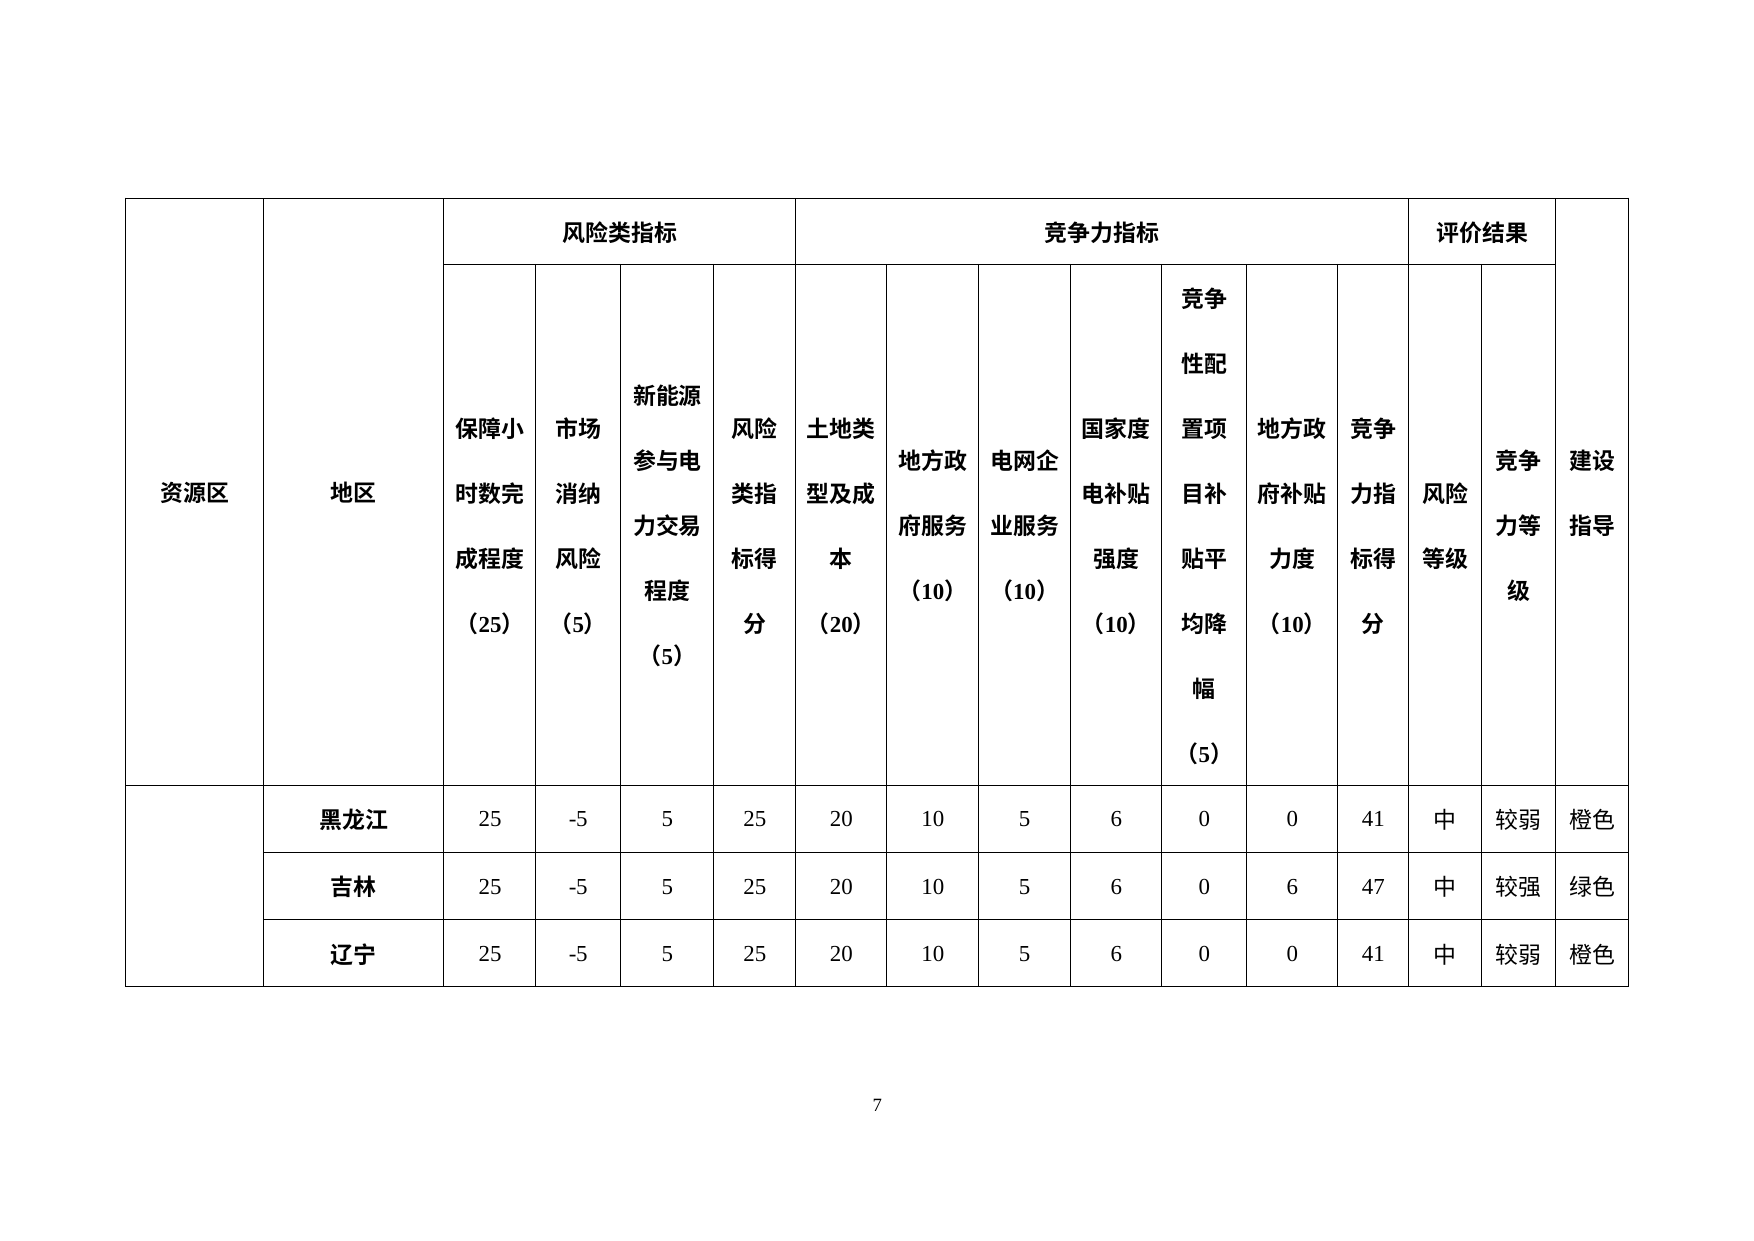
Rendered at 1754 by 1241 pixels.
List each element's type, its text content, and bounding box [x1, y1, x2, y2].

table_cell 新能源参与电力交易程度（5） [621, 265, 713, 785]
table_cell 0 [1247, 920, 1337, 986]
table_cell 中 [1409, 853, 1481, 919]
table_cell 风险类指标得分 [714, 265, 795, 785]
table_cell 5 [979, 786, 1070, 852]
table_cell -5 [536, 786, 620, 852]
table_header 建设指导 [1556, 199, 1628, 785]
table_cell 较弱 [1482, 786, 1555, 852]
table_cell 黑龙江 [264, 786, 443, 852]
table_cell 竞争性配置项目补贴平均降幅（5） [1162, 265, 1246, 785]
table_cell 25 [444, 920, 535, 986]
table_cell 地方政府服务（10） [887, 265, 978, 785]
table_cell 10 [887, 853, 978, 919]
table_cell 10 [887, 920, 978, 986]
table_cell 地方政府补贴力度（10） [1247, 265, 1337, 785]
table_cell 47 [1338, 853, 1408, 919]
table_cell 25 [444, 786, 535, 852]
table_cell 25 [444, 853, 535, 919]
table_cell 橙色 [1556, 920, 1628, 986]
table_cell 6 [1071, 786, 1161, 852]
table_header 资源区 [126, 199, 263, 785]
table_cell 竞争力指标得分 [1338, 265, 1408, 785]
table_cell 5 [621, 853, 713, 919]
table_cell 风险等级 [1409, 265, 1481, 785]
table_cell 20 [796, 853, 886, 919]
table_cell 20 [796, 920, 886, 986]
table_cell 中 [1409, 920, 1481, 986]
table_cell 5 [621, 786, 713, 852]
table_header 地区 [264, 199, 443, 785]
table_cell 较弱 [1482, 920, 1555, 986]
table_cell 6 [1247, 853, 1337, 919]
table_cell 25 [714, 920, 795, 986]
table_header 评价结果 [1409, 199, 1555, 264]
table_cell 竞争力等级 [1482, 265, 1555, 785]
table_cell 较强 [1482, 853, 1555, 919]
table_cell 41 [1338, 920, 1408, 986]
table_cell 国家度电补贴强度（10） [1071, 265, 1161, 785]
table_cell 41 [1338, 786, 1408, 852]
table_cell 20 [796, 786, 886, 852]
table_cell 6 [1071, 853, 1161, 919]
table_cell 5 [621, 920, 713, 986]
table_header 竞争力指标 [796, 199, 1408, 264]
table_cell 0 [1162, 853, 1246, 919]
table_cell 0 [1162, 920, 1246, 986]
table_cell 0 [1162, 786, 1246, 852]
table_cell 25 [714, 786, 795, 852]
table_cell 25 [714, 853, 795, 919]
table_cell 吉林 [264, 853, 443, 919]
table_cell 电网企业服务（10） [979, 265, 1070, 785]
table_header 风险类指标 [444, 199, 795, 264]
table_cell 0 [1247, 786, 1337, 852]
table_cell 土地类型及成本（20） [796, 265, 886, 785]
table_cell -5 [536, 853, 620, 919]
table_cell 橙色 [1556, 786, 1628, 852]
table_cell 10 [887, 786, 978, 852]
table_cell -5 [536, 920, 620, 986]
table_cell 保障小时数完成程度（25） [444, 265, 535, 785]
table_cell 5 [979, 920, 1070, 986]
table_cell 市场消纳风险（5） [536, 265, 620, 785]
table_cell 辽宁 [264, 920, 443, 986]
table_cell 5 [979, 853, 1070, 919]
table_cell 6 [1071, 920, 1161, 986]
table_cell 绿色 [1556, 853, 1628, 919]
table_cell 中 [1409, 786, 1481, 852]
